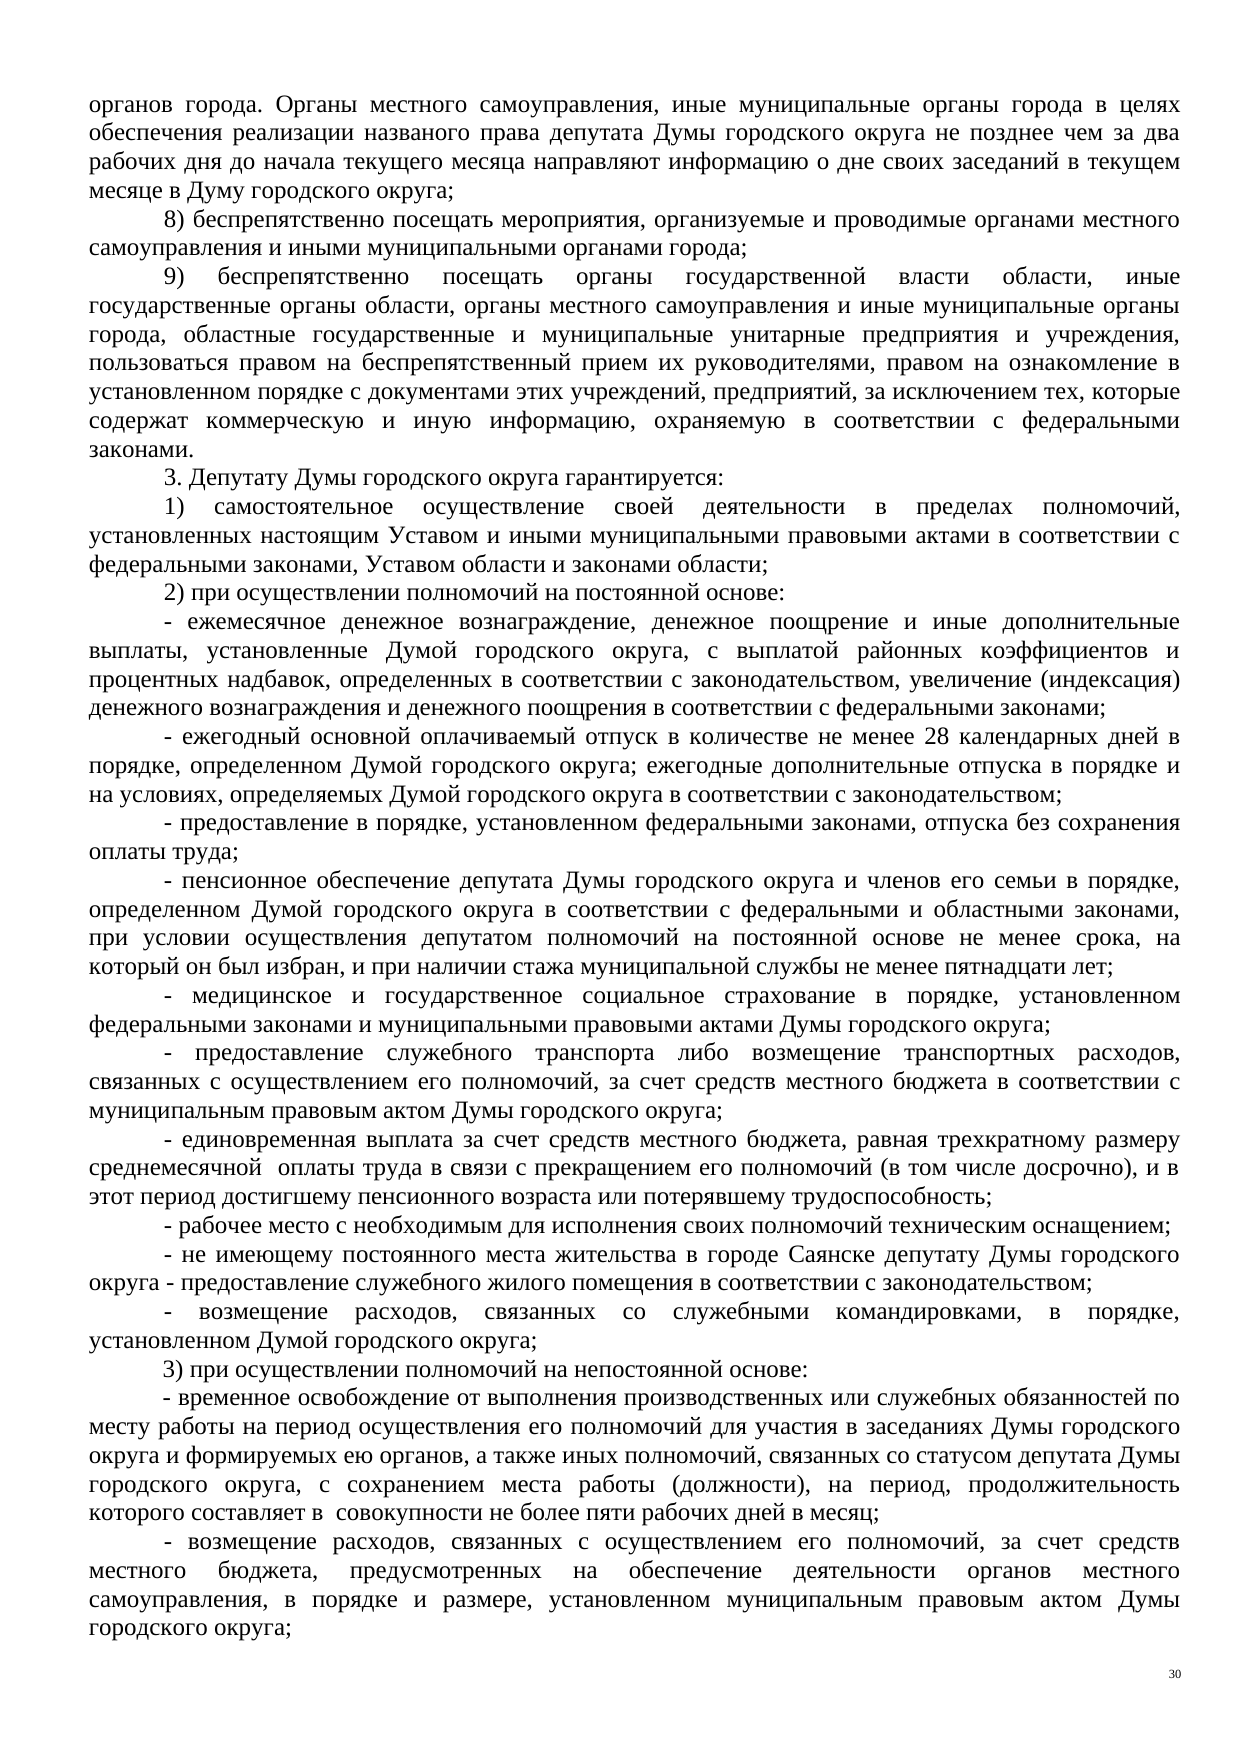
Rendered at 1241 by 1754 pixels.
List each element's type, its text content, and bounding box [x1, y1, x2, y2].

text - единовременная выплата за счет средств местного бюджета, равная трехкратному размеру среднемесячной оплаты труда в связи с прекращением его полномочий (в том числе досрочно), и в этот период достигшему пенсионного возраста или потерявшему трудоспособность; [89, 1124, 1181, 1210]
text - предоставление служебного транспорта либо возмещение транспортных расходов, связанных с осуществлением его полномочий, за счет средств местного бюджета в соответствии с муниципальным правовым актом Думы городского округа; [89, 1037, 1181, 1124]
text - пенсионное обеспечение депутата Думы городского округа и членов его семьи в порядке, определенном Думой городского округа в соответствии с федеральными и областными законами, при условии осуществления депутатом полномочий на постоянной основе не менее срока, на который он был избран, и при наличии стажа муниципальной службы не менее пятнадцати лет; [89, 865, 1181, 980]
text - ежемесячное денежное вознаграждение, денежное поощрение и иные дополнительные выплаты, установленные Думой городского округа, с выплатой районных коэффициентов и процентных надбавок, определенных в соответствии с законодательством, увеличение (индексация) денежного вознаграждения и денежного поощрения в соответствии с федеральными законами; [89, 606, 1181, 721]
text - рабочее место с необходимым для исполнения своих полномочий техническим оснащением; [89, 1210, 1181, 1239]
text 3. Депутату Думы городского округа гарантируется: [89, 462, 1181, 491]
text - временное освобождение от выполнения производственных или служебных обязанностей по месту работы на период осуществления его полномочий для участия в заседаниях Думы городского округа и формируемых ею органов, а также иных полномочий, связанных со статусом депутата Думы городского округа, с сохранением места работы (должности), на период, продолжительность которого составляет в совокупности не более пяти рабочих дней в месяц; [89, 1382, 1181, 1526]
text 3) при осуществлении полномочий на непостоянной основе: [89, 1354, 1181, 1382]
text - возмещение расходов, связанных с осуществлением его полномочий, за счет средств местного бюджета, предусмотренных на обеспечение деятельности органов местного самоуправления, в порядке и размере, установленном муниципальным правовым актом Думы городского округа; [89, 1526, 1181, 1641]
text 8) беспрепятственно посещать мероприятия, организуемые и проводимые органами местного самоуправления и иными муниципальными органами города; [89, 204, 1181, 261]
text - не имеющему постоянного места жительства в городе Саянске депутату Думы городского округа - предоставление служебного жилого помещения в соответствии с законодательством; [89, 1239, 1181, 1296]
text 1) самостоятельное осуществление своей деятельности в пределах полномочий, установленных настоящим Уставом и иными муниципальными правовыми актами в соответствии с федеральными законами, Уставом области и законами области; [89, 491, 1181, 577]
text - медицинское и государственное социальное страхование в порядке, установленном федеральными законами и муниципальными правовыми актами Думы городского округа; [89, 980, 1181, 1037]
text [89, 89, 1181, 204]
text - предоставление в порядке, установленном федеральными законами, отпуска без сохранения оплаты труда; [89, 807, 1181, 865]
text - ежегодный основной оплачиваемый отпуск в количестве не менее 28 календарных дней в порядке, определенном Думой городского округа; ежегодные дополнительные отпуска в порядке и на условиях, определяемых Думой городского округа в соответствии с законодательством; [89, 721, 1181, 807]
text 9) беспрепятственно посещать органы государственной власти области, иные государственные органы области, органы местного самоуправления и иные муниципальные органы города, областные государственные и муниципальные унитарные предприятия и учреждения, пользоваться правом на беспрепятственный прием их руководителями, правом на ознакомление в установленном порядке с документами этих учреждений, предприятий, за исключением тех, которые содержат коммерческую и иную информацию, охраняемую в соответствии с федеральными законами. [89, 261, 1181, 462]
text - возмещение расходов, связанных со служебными командировками, в порядке, установленном Думой городского округа; [89, 1296, 1181, 1354]
text 2) при осуществлении полномочий на постоянной основе: [89, 577, 1181, 606]
